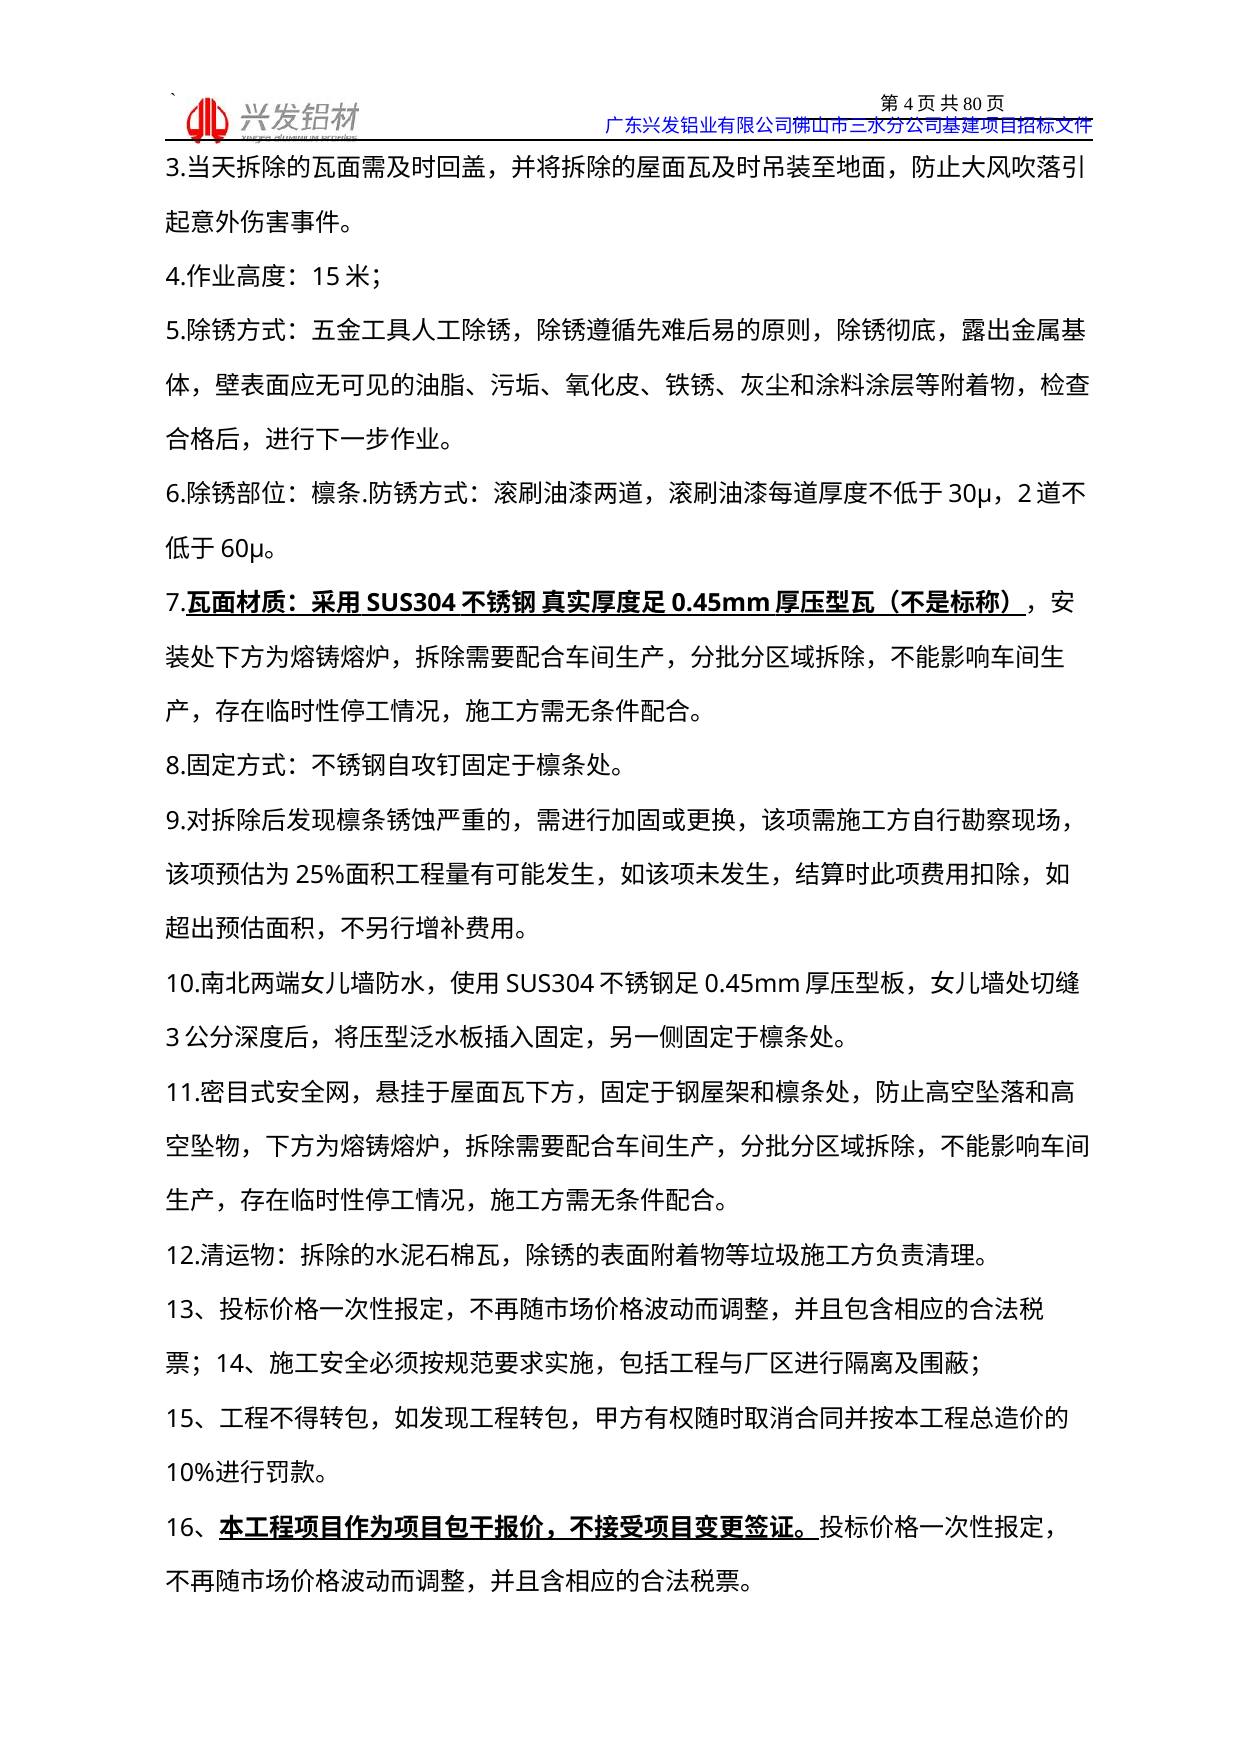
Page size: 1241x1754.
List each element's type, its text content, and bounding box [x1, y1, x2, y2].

list 16、本工程项目作为项目包干报价，不接受项目变更签证。投标价格一次性报定，不再随市场价格波动而调整，并且含相应的合法税票。 [165, 1507, 1093, 1598]
list 15、工程不得转包，如发现工程转包，甲方有权随时取消合同并按本工程总造价的10%进行罚款。 [165, 1398, 1093, 1489]
list 3.当天拆除的瓦面需及时回盖，并将拆除的屋面瓦及时吊装至地面，防止大风吹落引起意外伤害事件。 [165, 148, 1093, 238]
list 4.作业高度：15米； [165, 256, 1093, 293]
list 7.瓦面材质：采用SUS304不锈钢 真实厚度足0.45mm厚压型瓦（不是标称），安装处下方为熔铸熔炉，拆除需要配合车间生产，分批分区域拆除，不能影响车间生产，存在临时性停工情况，施工方需无条件配合。 [165, 583, 1093, 728]
list 13、投标价格一次性报定，不再随市场价格波动而调整，并且包含相应的合法税票；14、施工安全必须按规范要求实施，包括工程与厂区进行隔离及围蔽； [165, 1289, 1093, 1380]
list 8.固定方式：不锈钢自攻钉固定于檩条处。 [165, 746, 1093, 782]
list 5.除锈方式：五金工具人工除锈，除锈遵循先难后易的原则，除锈彻底，露出金属基体，壁表面应无可见的油脂、污垢、氧化皮、铁锈、灰尘和涂料涂层等附着物，检查合格后，进行下一步作业。 [165, 311, 1093, 456]
list 12.清运物：拆除的水泥石棉瓦，除锈的表面附着物等垃圾施工方负责清理。 [165, 1235, 1093, 1271]
list 11.密目式安全网，悬挂于屋面瓦下方，固定于钢屋架和檩条处，防止高空坠落和高空坠物，下方为熔铸熔炉，拆除需要配合车间生产，分批分区域拆除，不能影响车间生产，存在临时性停工情况，施工方需无条件配合。 [165, 1072, 1093, 1217]
list 9.对拆除后发现檩条锈蚀严重的，需进行加固或更换，该项需施工方自行勘察现场，该项预估为25%面积工程量有可能发生，如该项未发生，结算时此项费用扣除，如超出预估面积，不另行增补费用。 [165, 800, 1093, 945]
list 6.除锈部位：檩条.防锈方式：滚刷油漆两道，滚刷油漆每道厚度不低于30μ，2道不低于60μ。 [165, 474, 1093, 564]
list 10.南北两端女儿墙防水，使用SUS304不锈钢足0.45mm厚压型板，女儿墙处切缝3公分深度后，将压型泛水板插入固定，另一侧固定于檩条处。 [165, 963, 1093, 1054]
picture [186, 97, 359, 139]
